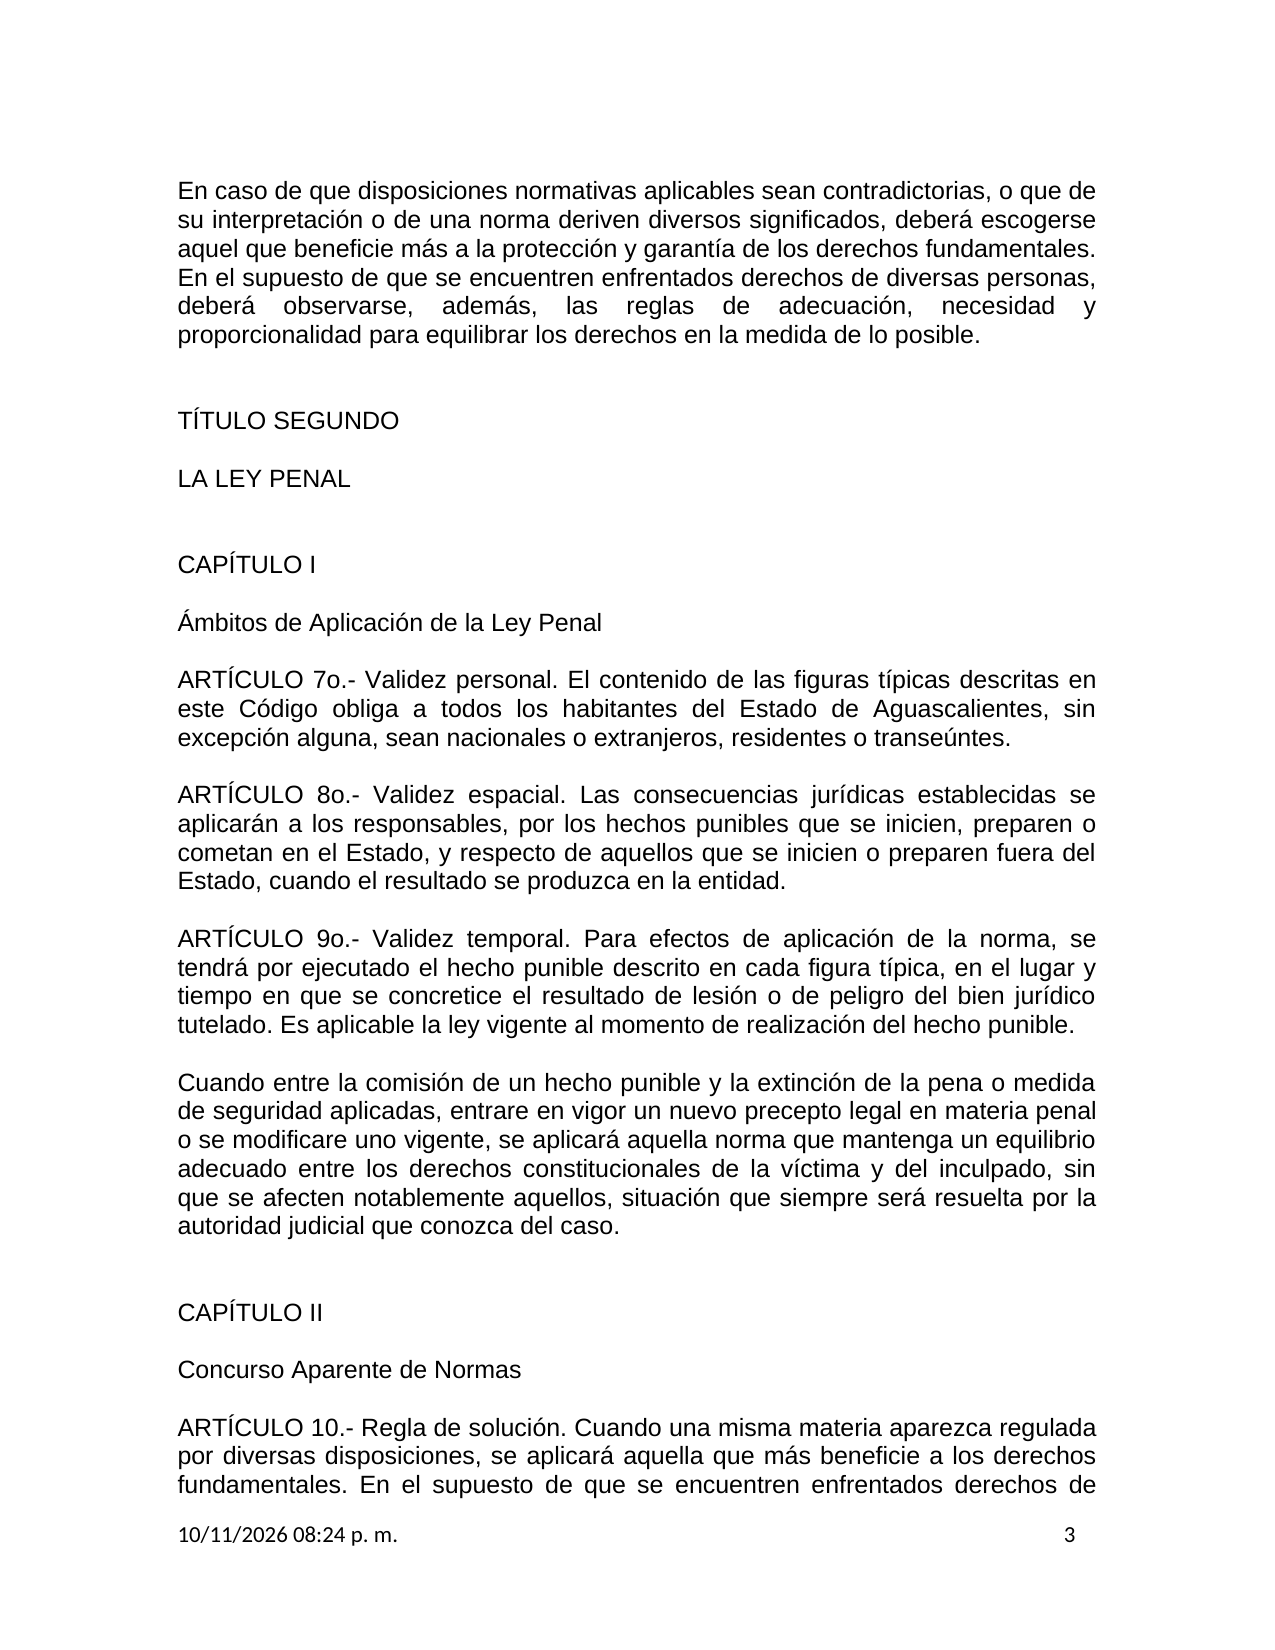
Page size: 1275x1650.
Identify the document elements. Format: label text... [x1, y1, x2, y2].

text Ámbitos de Aplicación de la Ley Penal [177, 608, 1098, 636]
text CAPÍTULO I [177, 550, 1098, 579]
text LA LEY PENAL [177, 464, 1098, 493]
text ARTÍCULO 8o.- Validez espacial. Las consecuencias jurídicas establecidas se aplicarán a los responsables, por los hechos punibles que se inicien, preparen o cometan en el Estado, y respecto de aquellos que se inicien o preparen fuera del Estado, cuando el resultado se produzca en la entidad. [177, 780, 1098, 895]
text CAPÍTULO II [177, 1298, 1098, 1326]
text Concurso Aparente de Normas [177, 1355, 1098, 1384]
text Cuando entre la comisión de un hecho punible y la extinción de la pena o medida de seguridad aplicadas, entrare en vigor un nuevo precepto legal en materia penal o se modificare uno vigente, se aplicará aquella norma que mantenga un equilibrio adecuado entre los derechos constitucionales de la víctima y del inculpado, sin que se afecten notablemente aquellos, situación que siempre será resuelta por la autoridad judicial que conozca del caso. [177, 1068, 1098, 1240]
text ARTÍCULO 7o.- Validez personal. El contenido de las figuras típicas descritas en este Código obliga a todos los habitantes del Estado de Aguascalientes, sin excepción alguna, sean nacionales o extranjeros, residentes o transeúntes. [177, 665, 1098, 751]
text En caso de que disposiciones normativas aplicables sean contradictorias, o que de su interpretación o de una norma deriven diversos significados, deberá escogerse aquel que beneficie más a la protección y garantía de los derechos fundamentales. En el supuesto de que se encuentren enfrentados derechos de diversas personas, deberá observarse, además, las reglas de adecuación, necesidad y proporcionalidad para equilibrar los derechos en la medida de lo posible. [177, 176, 1098, 349]
text TÍTULO SEGUNDO [177, 406, 1098, 435]
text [177, 1413, 1098, 1499]
text ARTÍCULO 9o.- Validez temporal. Para efectos de aplicación de la norma, se tendrá por ejecutado el hecho punible descrito en cada figura típica, en el lugar y tiempo en que se concretice el resultado de lesión o de peligro del bien jurídico tutelado. Es aplicable la ley vigente al momento de realización del hecho punible. [177, 924, 1098, 1039]
